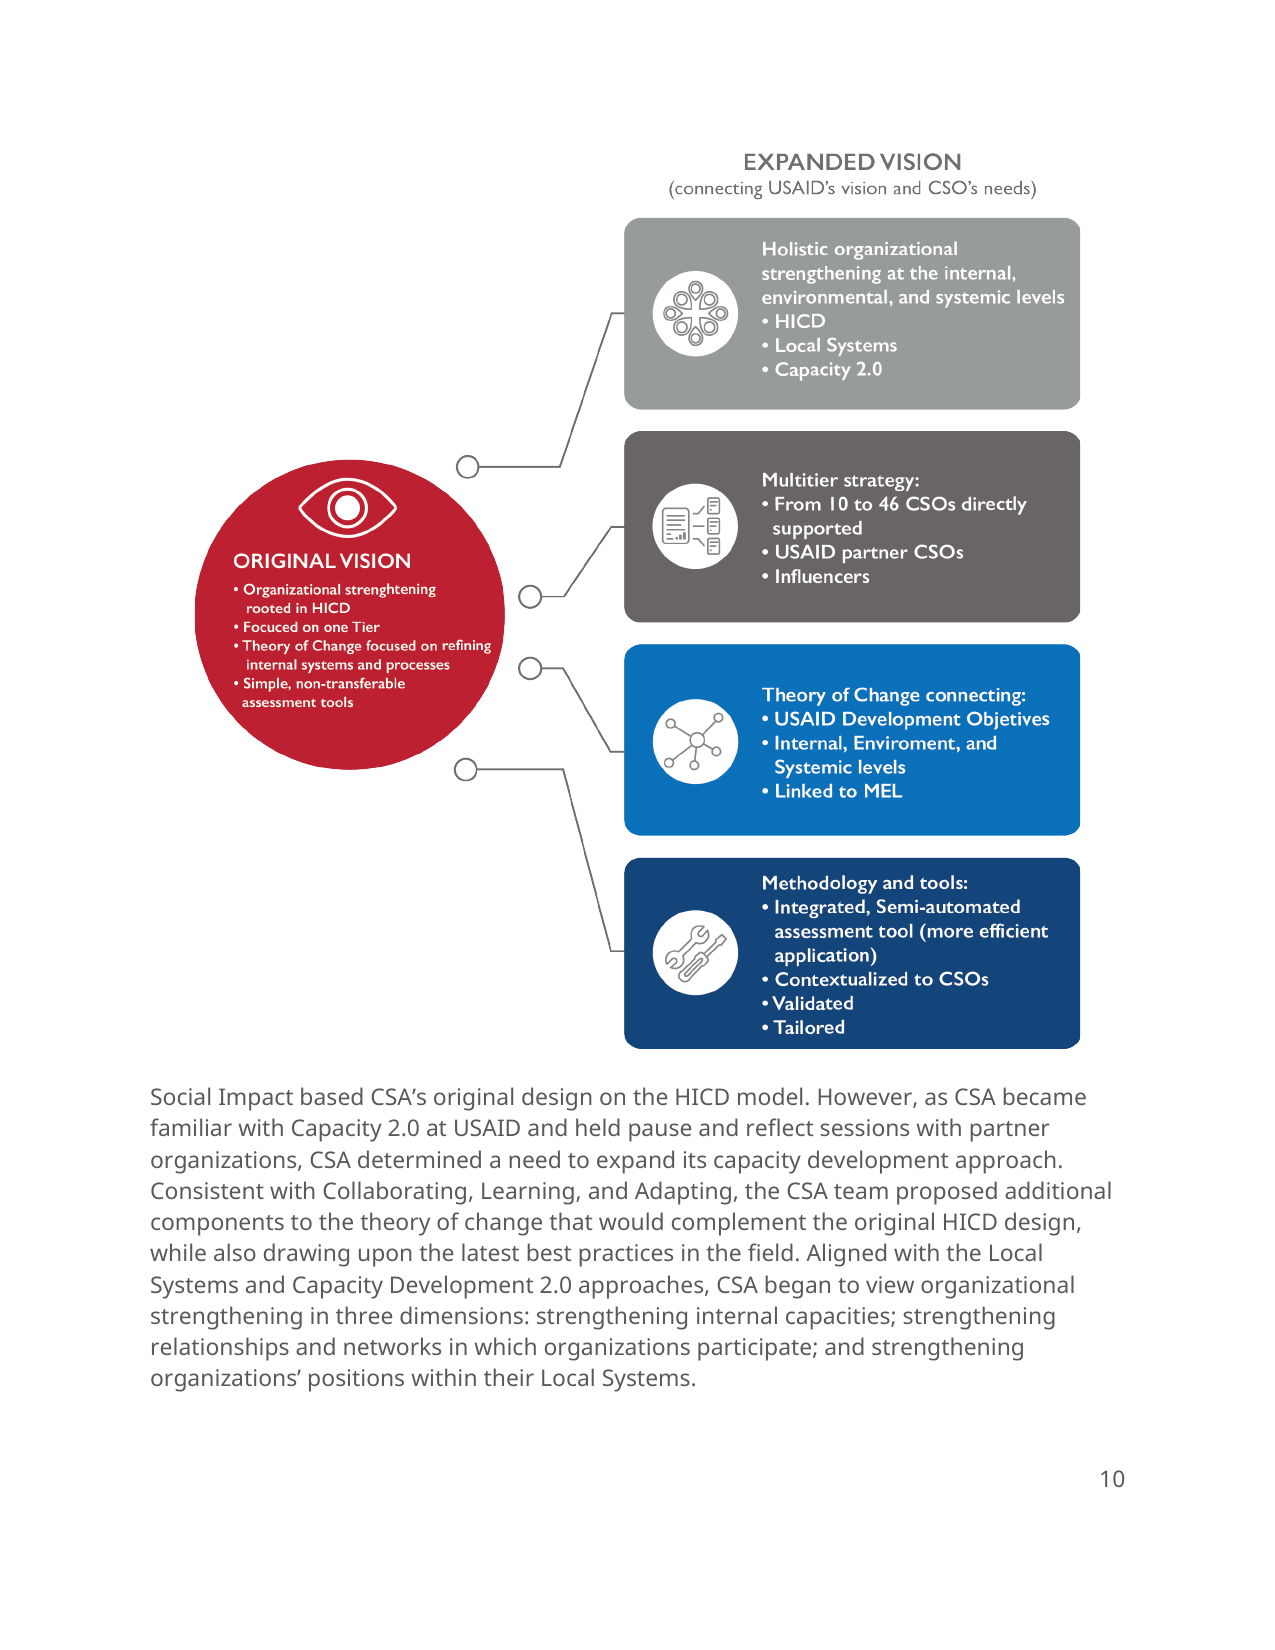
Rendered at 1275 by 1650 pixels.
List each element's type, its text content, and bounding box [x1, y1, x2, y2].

picture [194, 150, 1081, 1057]
text Social Impact based CSA’s original design on the HICD model. However, as CSA became familiar with Capacity 2.0 at USAID and held pause and reflect sessions with partner organizations, CSA determined a need to expand its capacity development approach. Consistent with Collaborating, Learning, and Adapting, the CSA team proposed additional components to the theory of change that would complement the original HICD design, while also drawing upon the latest best practices in the field. Aligned with the Local Systems and Capacity Development 2.0 approaches, CSA began to view organizational strengthening in three dimensions: strengthening internal capacities; strengthening relationships and networks in which organizations participate; and strengthening organizations’ positions within their Local Systems. [150, 1081, 1125, 1394]
